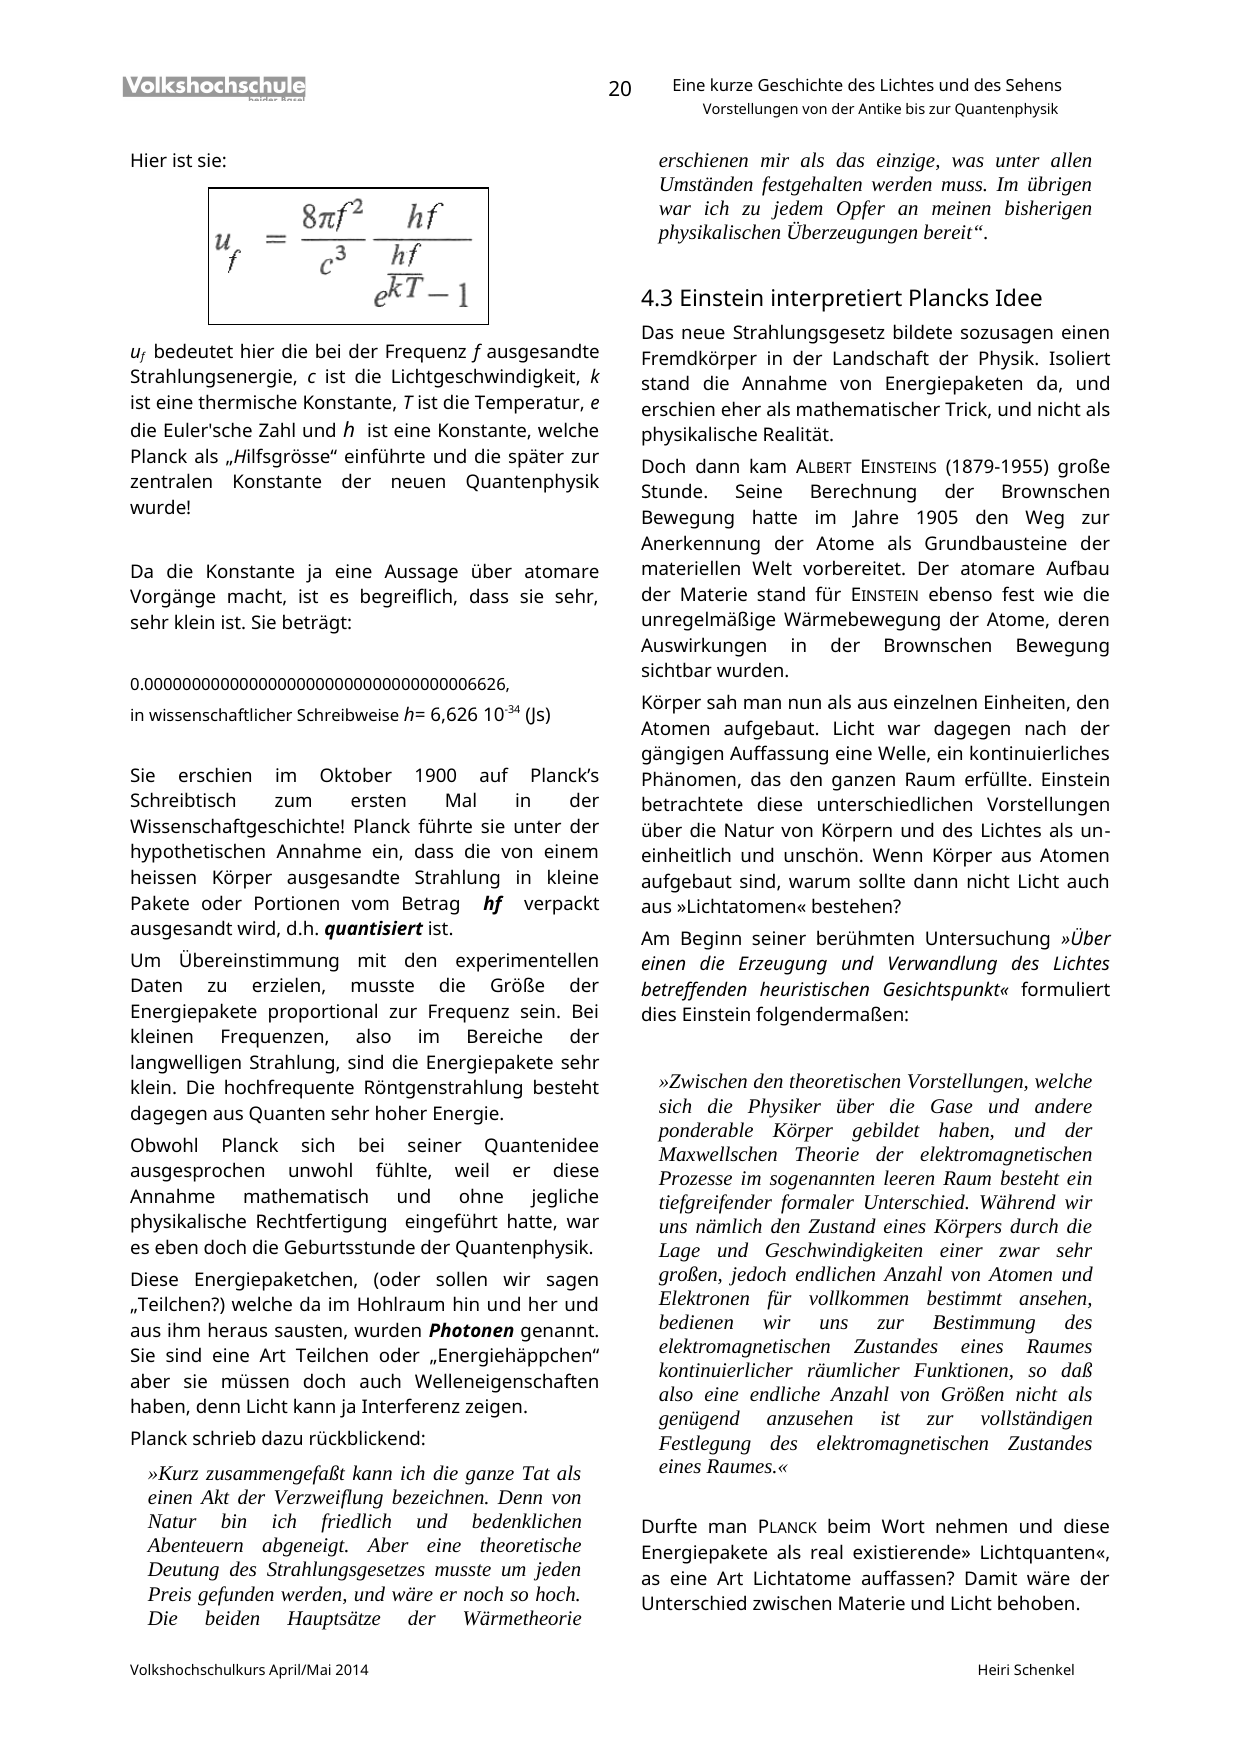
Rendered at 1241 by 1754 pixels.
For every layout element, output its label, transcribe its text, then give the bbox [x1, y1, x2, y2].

text uf bedeutet hier die bei der Frequenz f ausgesandte Strahlungsenergie, c ist die Lichtgeschwindigkeit, k ist eine thermische Konstante, T ist die Temperatur, e die Euler'sche Zahl und h ist eine Konstante, welche Planck als „Hilfsgrösse“ einführte und die später zur zentralen Konstante der neuen Quantenphysik wurde! [130, 338, 599, 520]
text Planck schrieb dazu rückblickend: [130, 1425, 599, 1451]
text Das neue Strahlungsgesetz bildete sozusagen einen Fremdkörper in der Landschaft der Physik. Isoliert stand die Annahme von Energiepaketen da, und erschien eher als mathematischer Trick, und nicht als physikalische Realität. [641, 319, 1110, 447]
text Doch dann kam Albert Einsteins (1879-1955) große Stunde. Seine Berechnung der Brownschen Bewegung hatte im Jahre 1905 den Weg zur Anerkennung der Atome als Grundbausteine der materiellen Welt vorbereitet. Der atomare Aufbau der Materie stand für Einstein ebenso fest wie die unregelmäßige Wärmebewegung der Atome, deren Auswirkungen in der Brownschen Bewegung sichtbar wurden. [641, 453, 1110, 683]
text »Kurz zusammengefaßt kann ich die ganze Tat als einen Akt der Verzweiflung bezeichnen. Denn von Natur bin ich friedlich und bedenklichen Abenteuern abgeneigt. Aber eine theoretische Deutung des Strahlungsgesetzes musste um jeden Preis gefunden werden, und wäre er noch so hoch. Die beiden Hauptsätze der Wärmetheorie erschienen mir als das einzige, was unter allen Umständen festgehalten werden muss. Im übrigen war ich zu jedem Opfer an meinen bisherigen physikalischen Überzeugungen bereit“. [658, 148, 1093, 244]
text Da die Konstante ja eine Aussage über atomare Vorgänge macht, ist es begreiflich, dass sie sehr, sehr klein ist. Sie beträgt: [130, 558, 599, 634]
text in wissenschaftlicher Schreibweise h= 6,626 10-34 (Js) [130, 701, 599, 727]
text Um Übereinstimmung mit den experimentellen Daten zu erzielen, musste die Größe der Energiepakete proportional zur Frequenz sein. Bei kleinen Frequenzen, also im Bereiche der langwelligen Strahlung, sind die Energiepakete sehr klein. Die hochfrequente Röntgenstrahlung besteht dagegen aus Quanten sehr hoher Energie. [130, 947, 599, 1126]
picture [122, 75, 306, 101]
text Obwohl Planck sich bei seiner Quantenidee ausgesprochen unwohl fühlte, weil er diese Annahme mathematisch und ohne jegliche physikalische Rechtfertigung eingeführt hatte, war es eben doch die Geburtsstunde der Quantenphysik. [130, 1132, 599, 1259]
text 4.3 Einstein interpretiert Plancks Idee [641, 282, 1110, 313]
text »Kurz zusammengefaßt kann ich die ganze Tat als einen Akt der Verzweiflung bezeichnen. Denn von Natur bin ich friedlich und bedenklichen Abenteuern abgeneigt. Aber eine theoretische Deutung des Strahlungsgesetzes musste um jeden Preis gefunden werden, und wäre er noch so hoch. Die beiden Hauptsätze der Wärmetheorie erschienen mir als das einzige, was unter allen Umständen festgehalten werden muss. Im übrigen war ich zu jedem Opfer an meinen bisherigen physikalischen Überzeugungen bereit“. [148, 1461, 582, 1629]
text Hier ist sie: [130, 148, 599, 173]
text Durfte man Planck beim Wort nehmen und diese Energiepakete als real existierende» Lichtquanten«, as eine Art Lichtatome auffassen? Damit wäre der Unterschied zwischen Materie und Licht behoben. [641, 1514, 1110, 1616]
text Am Beginn seiner berühmten Untersuchung »Über einen die Erzeugung und Verwandlung des Lichtes betreffenden heuristischen Gesichtspunkt« formuliert dies Einstein folgendermaßen: [641, 925, 1110, 1027]
text Körper sah man nun als aus einzelnen Einheiten, den Atomen aufgebaut. Licht war dagegen nach der gängigen Auffassung eine Welle, ein kontinuierliches Phänomen, das den ganzen Raum erfüllte. Einstein betrachtete diese unterschiedlichen Vorstellungen über die Natur von Körpern und des Lichtes als uneinheitlich und unschön. Wenn Körper aus Atomen aufgebaut sind, warum sollte dann nicht Licht auch aus »Lichtatomen« bestehen? [641, 689, 1110, 919]
text Sie erschien im Oktober 1900 auf Planck’s Schreibtisch zum ersten Mal in der Wissenschaftgeschichte! Planck führte sie unter der hypothetischen Annahme ein, dass die von einem heissen Körper ausgesandte Strahlung in kleine Pakete oder Portionen vom Betrag hf verpackt ausgesandt wird, d.h. quantisiert ist. [130, 762, 599, 941]
text 0.00000000000000000000000000000000006626, [130, 672, 599, 695]
text Diese Energiepaketchen, (oder sollen wir sagen „Teilchen?) welche da im Hohlraum hin und her und aus ihm heraus sausten, wurden Photonen genannt. Sie sind eine Art Teilchen oder „Energiehäppchen“ aber sie müssen doch auch Welleneigenschaften haben, denn Licht kann ja Interferenz zeigen. [130, 1266, 599, 1419]
text »Zwischen den theoretischen Vorstellungen, welche sich die Physiker über die Gase und andere ponderable Körper gebildet haben, und der Maxwellschen Theorie der elektromagnetischen Prozesse im sogenannten leeren Raum besteht ein tiefgreifender formaler Unterschied. Während wir uns nämlich den Zustand eines Körpers durch die Lage und Geschwindigkeiten einer zwar sehr großen, jedoch endlichen Anzahl von Atomen und Elektronen für vollkommen bestimmt ansehen, bedienen wir uns zur Bestimmung des elektromagnetischen Zustandes eines Raumes kontinuierlicher räumlicher Funktionen, so daß also eine endliche Anzahl von Größen nicht als genügend anzusehen ist zur vollständigen Festlegung des elektromagnetischen Zustandes eines Raumes.« [658, 1069, 1093, 1478]
